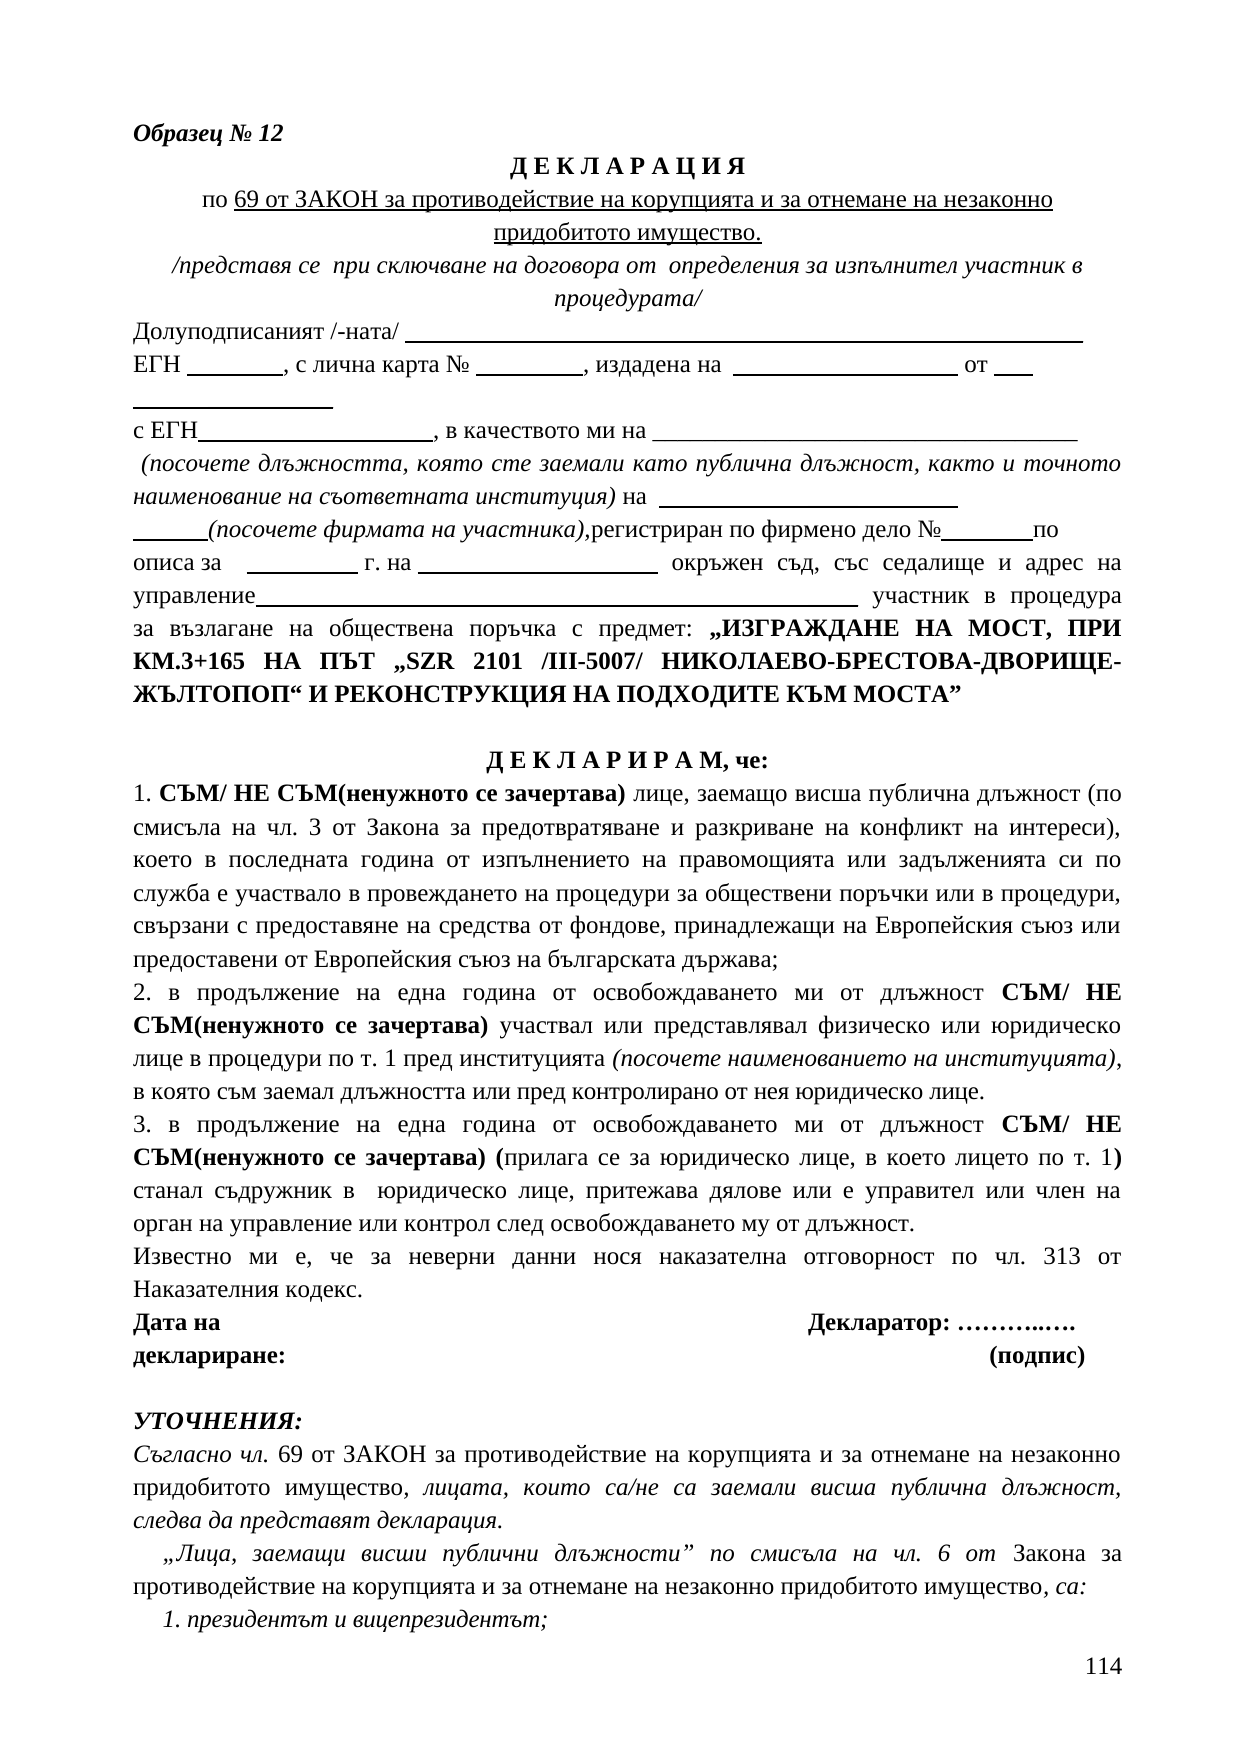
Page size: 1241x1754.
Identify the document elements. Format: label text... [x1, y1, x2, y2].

text /представя се при сключване на договора от определения за изпълнител участник в процедурата/ [133, 250, 1122, 312]
text 1. президентът и вицепрезидентът; [133, 1604, 1122, 1633]
text (посочете длъжността, която сте заемали като публична длъжност, както и точното наименование на съответната институция) на ____ (посочете фирмата на участника),регистриран по фирмено дело № по описа за г. на окръжен съд, със седалище и адрес на управление ____ участник в процедура за възлагане на обществена поръчка с предмет: „ИЗГРАЖДАНЕ НА МОСТ, ПРИ КМ.3+165 НА ПЪТ „SZR 2101 /III-5007/ НИКОЛАЕВО-БРЕСТОВА-ДВОРИЩЕ-ЖЪЛТОПОП“ И РЕКОНСТРУКЦИЯ НА ПОДХОДИТЕ КЪМ МОСТА” [133, 448, 1122, 708]
text Д Е К Л А Р И Р А М, че: [133, 746, 1122, 774]
text с ЕГН , в качеството ми на __________________________________ [133, 415, 1122, 444]
text ЕГН , с лична карта № , издадена на от __________ [133, 349, 1122, 411]
text УТОЧНЕНИЯ: [133, 1406, 1122, 1435]
text Д Е К Л А Р А Ц И Я [133, 151, 1122, 180]
text по 69 от ЗАКОН за противодействие на корупцията и за отнемане на незаконно придобитото имущество. [133, 184, 1122, 246]
text 1. СЪМ/ НЕ СЪМ(ненужното се зачертава) лице, заемащо висша публична длъжност (по смисъла на чл. 3 от Закона за предотвратяване и разкриване на конфликт на интереси), което в последната година от изпълнението на правомощията или задълженията си по служба е участвало в провеждането на процедури за обществени поръчки или в процедури, свързани с предоставяне на средства от фондове, принадлежащи на Европейския съюз или предоставени от Европейския съюз на българската държава; [133, 778, 1122, 972]
text 2. в продължение на една година от освобождаването ми от длъжност СЪМ/ НЕ СЪМ(ненужното се зачертава) участвал или представлявал физическо или юридическо лице в процедури по т. 1 пред институцията (посочете наименованието на институцията), в която съм заемал длъжността или пред контролирано от нея юридическо лице. [133, 977, 1122, 1104]
text деклариране: (подпис) [133, 1340, 1122, 1369]
text „Лица, заемащи висши публични длъжности” по смисъла на чл. 6 от Закона за противодействие на корупцията и за отнемане на незаконно придобитото имущество, са: [133, 1538, 1122, 1600]
text Дата на Декларатор: ………..…. [133, 1307, 1122, 1336]
text 3. в продължение на една година от освобождаването ми от длъжност СЪМ/ НЕ СЪМ(ненужното се зачертава) (прилага се за юридическо лице, в което лицето по т. 1) станал съдружник в юридическо лице, притежава дялове или е управител или член на орган на управление или контрол след освобождаването му от длъжност. [133, 1109, 1122, 1237]
text Съгласно чл. 69 от ЗАКОН за противодействие на корупцията и за отнемане на незаконно придобитото имущество, лицата, които са/не са заемали висша публична длъжност, следва да представят декларация. [133, 1439, 1122, 1534]
text Образец № 12 [133, 118, 1122, 147]
text Долуподписаният /-ната/ __________ [133, 316, 1122, 345]
text Известно ми е, че за неверни данни нося наказателна отговорност по чл. 313 от Наказателния кодекс. [133, 1241, 1122, 1303]
